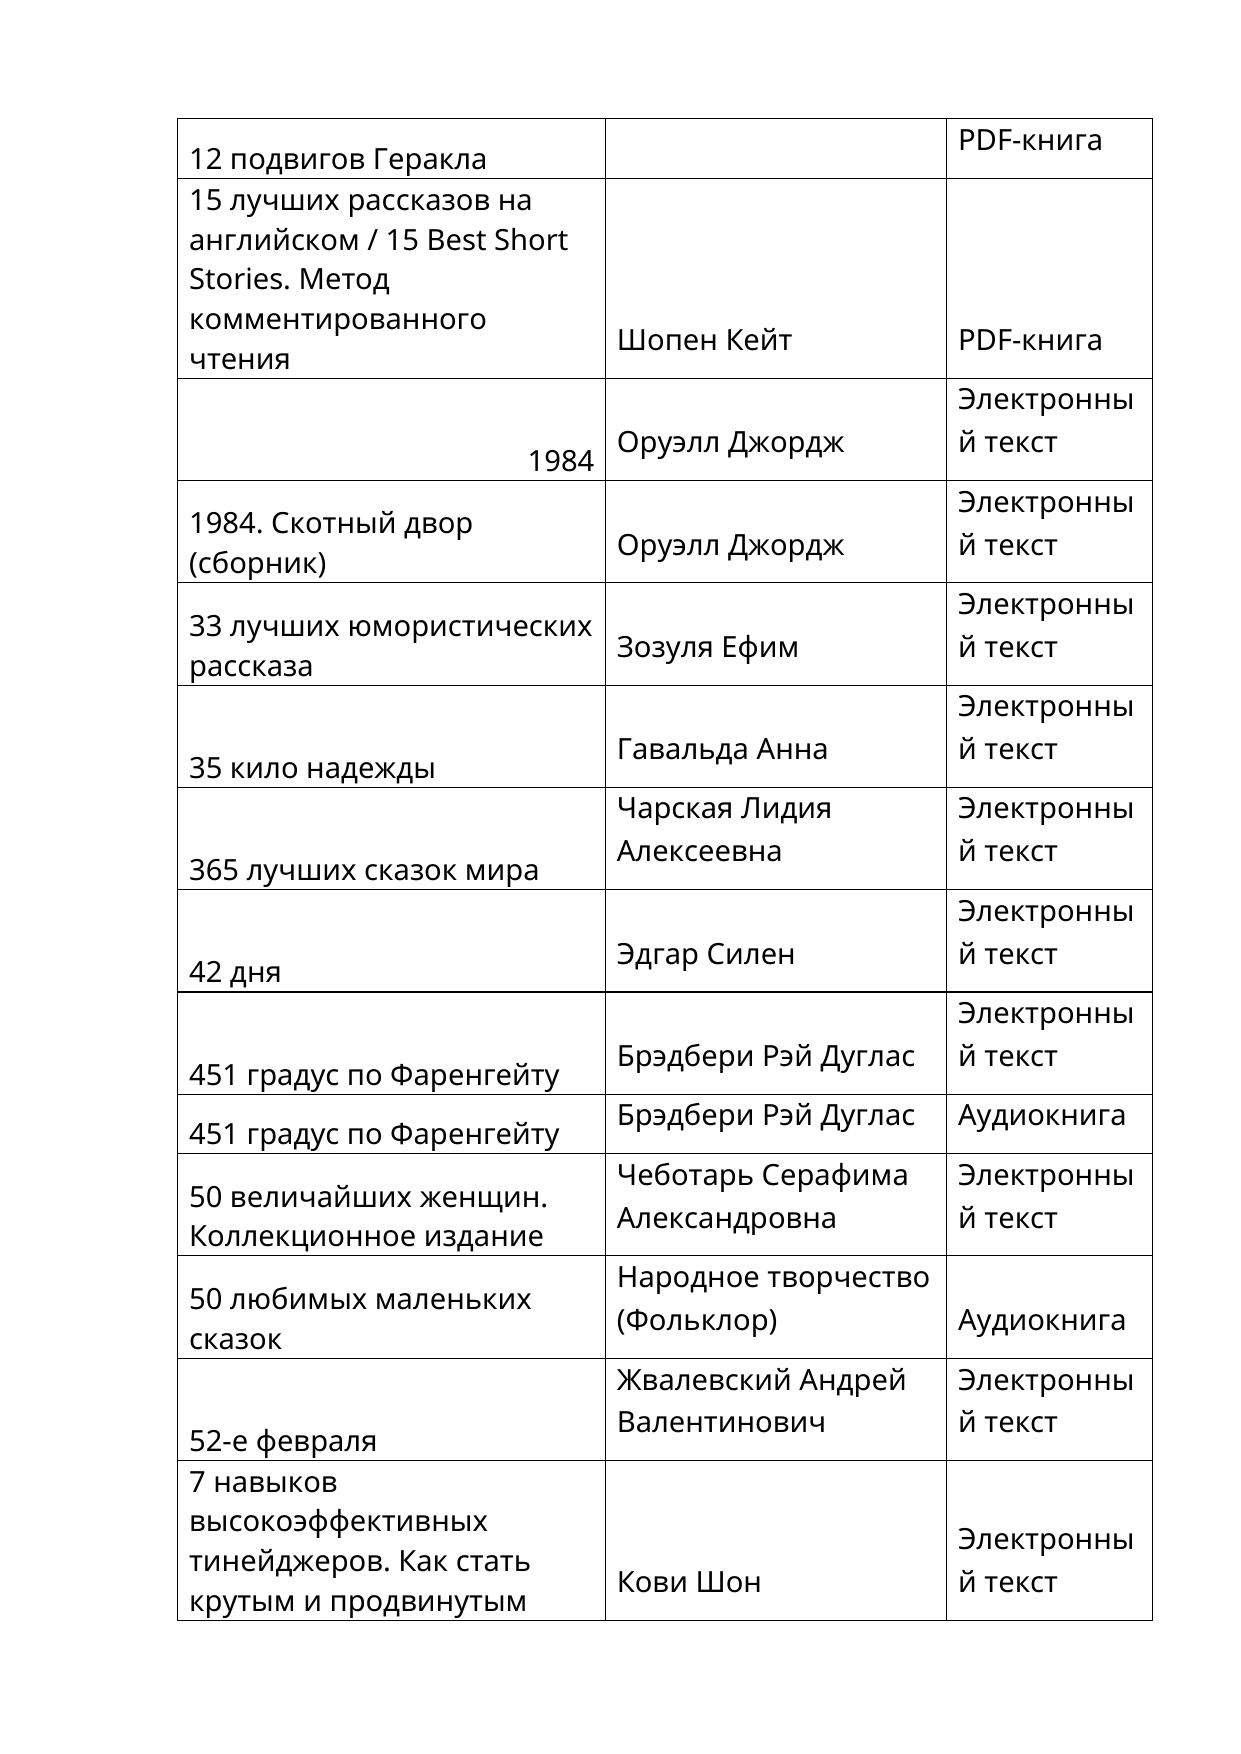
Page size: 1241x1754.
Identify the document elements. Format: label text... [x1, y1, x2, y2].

table_cell Электронный текст [947, 686, 1152, 787]
table_cell 50 любимых маленьких сказок [178, 1256, 605, 1358]
table_cell Брэдбери Рэй Дуглас [606, 993, 946, 1094]
table_cell Электронный текст [947, 1154, 1152, 1255]
table_cell Аудиокнига [947, 1095, 1152, 1153]
table_cell 33 лучших юмористических рассказа [178, 583, 605, 684]
table_cell 1984 [178, 379, 605, 480]
table_cell Оруэлл Джордж [606, 481, 946, 582]
table_cell 52-е февраля [178, 1359, 605, 1460]
table_cell Электронный текст [947, 1359, 1152, 1460]
table_cell Брэдбери Рэй Дуглас [606, 1095, 946, 1153]
table_cell Кови Шон [606, 1461, 946, 1620]
table_cell Аудиокнига [947, 1256, 1152, 1358]
table_cell [606, 119, 946, 178]
table_cell 50 величайших женщин. Коллекционное издание [178, 1154, 605, 1255]
table_cell Народное творчество (Фольклор) [606, 1256, 946, 1358]
table_cell Электронный текст [947, 890, 1152, 991]
table_cell 35 кило надежды [178, 686, 605, 787]
table_cell PDF-книга [947, 119, 1152, 178]
table_cell Электронный текст [947, 481, 1152, 582]
table_cell 42 дня [178, 890, 605, 991]
table_cell 1984. Скотный двор (сборник) [178, 481, 605, 582]
table_cell 7 навыков высокоэффективных тинейджеров. Как стать крутым и продвинутым [178, 1461, 605, 1620]
table_cell 451 градус по Фаренгейту [178, 1095, 605, 1153]
table_cell 365 лучших сказок мира [178, 788, 605, 889]
table_cell Электронный текст [947, 788, 1152, 889]
table_cell Жвалевский Андрей Валентинович [606, 1359, 946, 1460]
table_cell Зозуля Ефим [606, 583, 946, 684]
table_cell Электронный текст [947, 1461, 1152, 1620]
table_cell Электронный текст [947, 583, 1152, 684]
table_cell Гавальда Анна [606, 686, 946, 787]
table_cell Чарская Лидия Алексеевна [606, 788, 946, 889]
table_cell Шопен Кейт [606, 179, 946, 378]
table_cell 15 лучших рассказов на английском / 15 Best Short Stories. Метод комментированного чтения [178, 179, 605, 378]
table_cell Электронный текст [947, 379, 1152, 480]
table_cell 451 градус по Фаренгейту [178, 993, 605, 1094]
table_cell Чеботарь Серафима Александровна [606, 1154, 946, 1255]
table_cell Эдгар Силен [606, 890, 946, 991]
table_cell Электронный текст [947, 993, 1152, 1094]
table_cell 12 подвигов Геракла [178, 119, 605, 178]
table_cell Оруэлл Джордж [606, 379, 946, 480]
table_cell PDF-книга [947, 179, 1152, 378]
